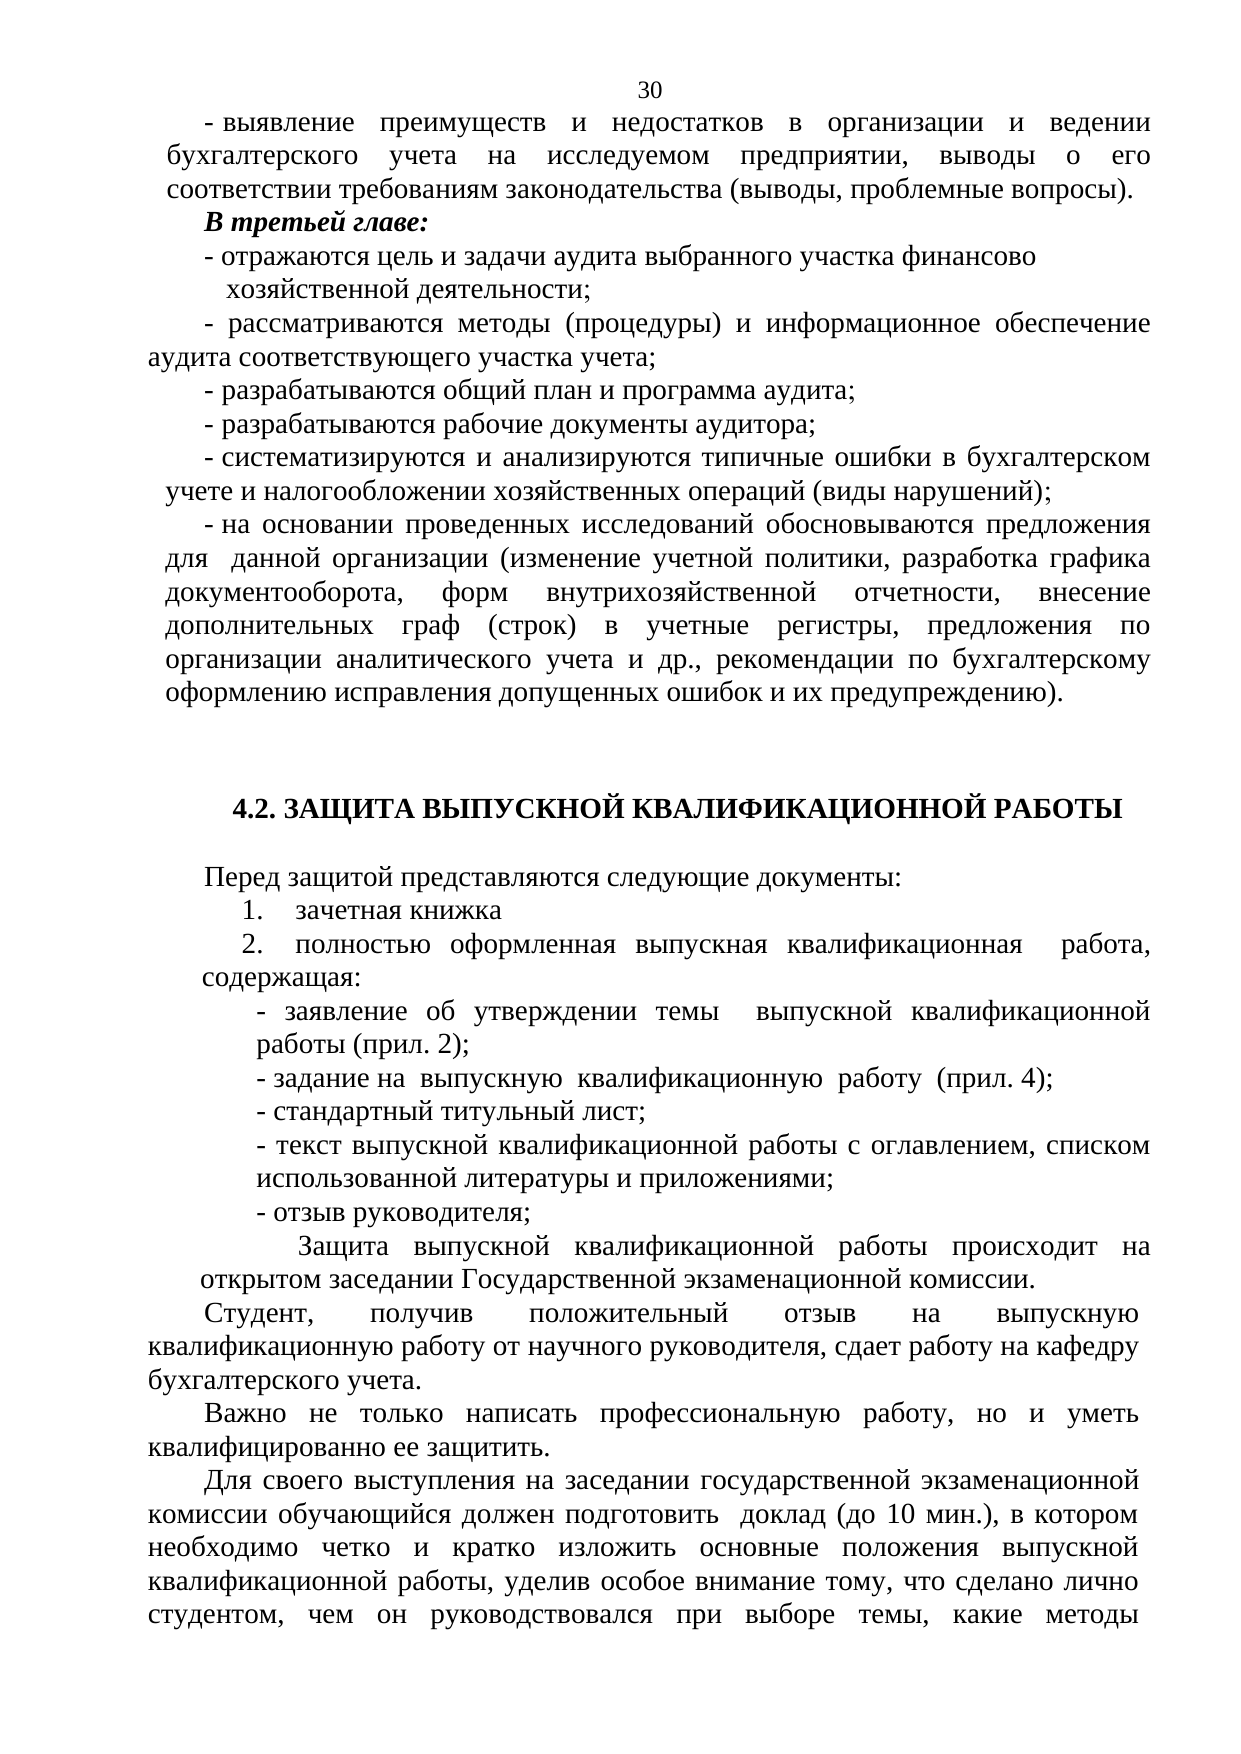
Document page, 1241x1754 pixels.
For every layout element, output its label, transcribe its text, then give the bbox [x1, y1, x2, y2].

text Защита выпускной квалификационной работы происходит на открытом заседании Государственной экзаменационной комиссии. [200, 1228, 1152, 1295]
text хозяйственной деятельности [148, 271, 1152, 305]
text - текст выпускной квалификационной работы с оглавлением, списком использованной литературы и приложениями; [256, 1127, 1152, 1194]
list зачетная книжка [202, 892, 1152, 926]
list на основании проведенных исследований обосновываются предложения для данной организации (изменение учетной политики, разработка графика документооборота, форм внутрихозяйственной отчетности, внесение дополнительных граф (строк) в учетные регистры, предложения по организации аналитического учета и др., рекомендации по бухгалтерскому оформлению исправления допущенных ошибок и их предупреждению). [165, 507, 1152, 708]
text Студент, получив положительный отзыв на выпускную квалификационную работу от научного руководителя, сдает работу на кафедру бухгалтерского учета. [148, 1295, 1140, 1395]
text - заявление об утверждении темы выпускной квалификационной работы (прил. 2); [256, 993, 1152, 1060]
text 4.2. ЗАЩИТА Выпускной квалификационной РАБОТЫ [148, 792, 1152, 825]
text - отзыв руководителя; [256, 1194, 1152, 1228]
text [148, 1462, 1140, 1630]
list разрабатываются рабочие документы аудитора; [165, 406, 1152, 439]
text Перед защитой представляются следующие документы: [148, 859, 1152, 892]
text - рассматриваются методы (процедуры) и информационное обеспечение аудита соответствующего участка учета; [148, 305, 1152, 372]
text Важно не только написать профессиональную работу, но и уметь квалифицированно ее защитить. [148, 1395, 1140, 1462]
text - задание на выпускную квалификационную работу (прил. 4); [256, 1060, 1152, 1093]
list полностью оформленная выпускная квалификационная работа, содержащая: [202, 926, 1152, 993]
text В третьей главе: [148, 204, 1152, 238]
list систематизируются и анализируются типичные ошибки в бухгалтерском учете и налогообложении хозяйственных операций (виды нарушений) [165, 439, 1152, 507]
text - стандартный титульный лист; [256, 1093, 1152, 1127]
list выявление преимуществ и недостатков в организации и ведении бухгалтерского учета на исследуемом предприятии, выводы о его соответствии требованиям законодательства (выводы, проблемные вопросы). [166, 104, 1152, 204]
text - отражаются цель и задачи аудита выбранного участка финансово [148, 238, 1152, 271]
list разрабатываются общий план и программа аудита [165, 372, 1152, 406]
